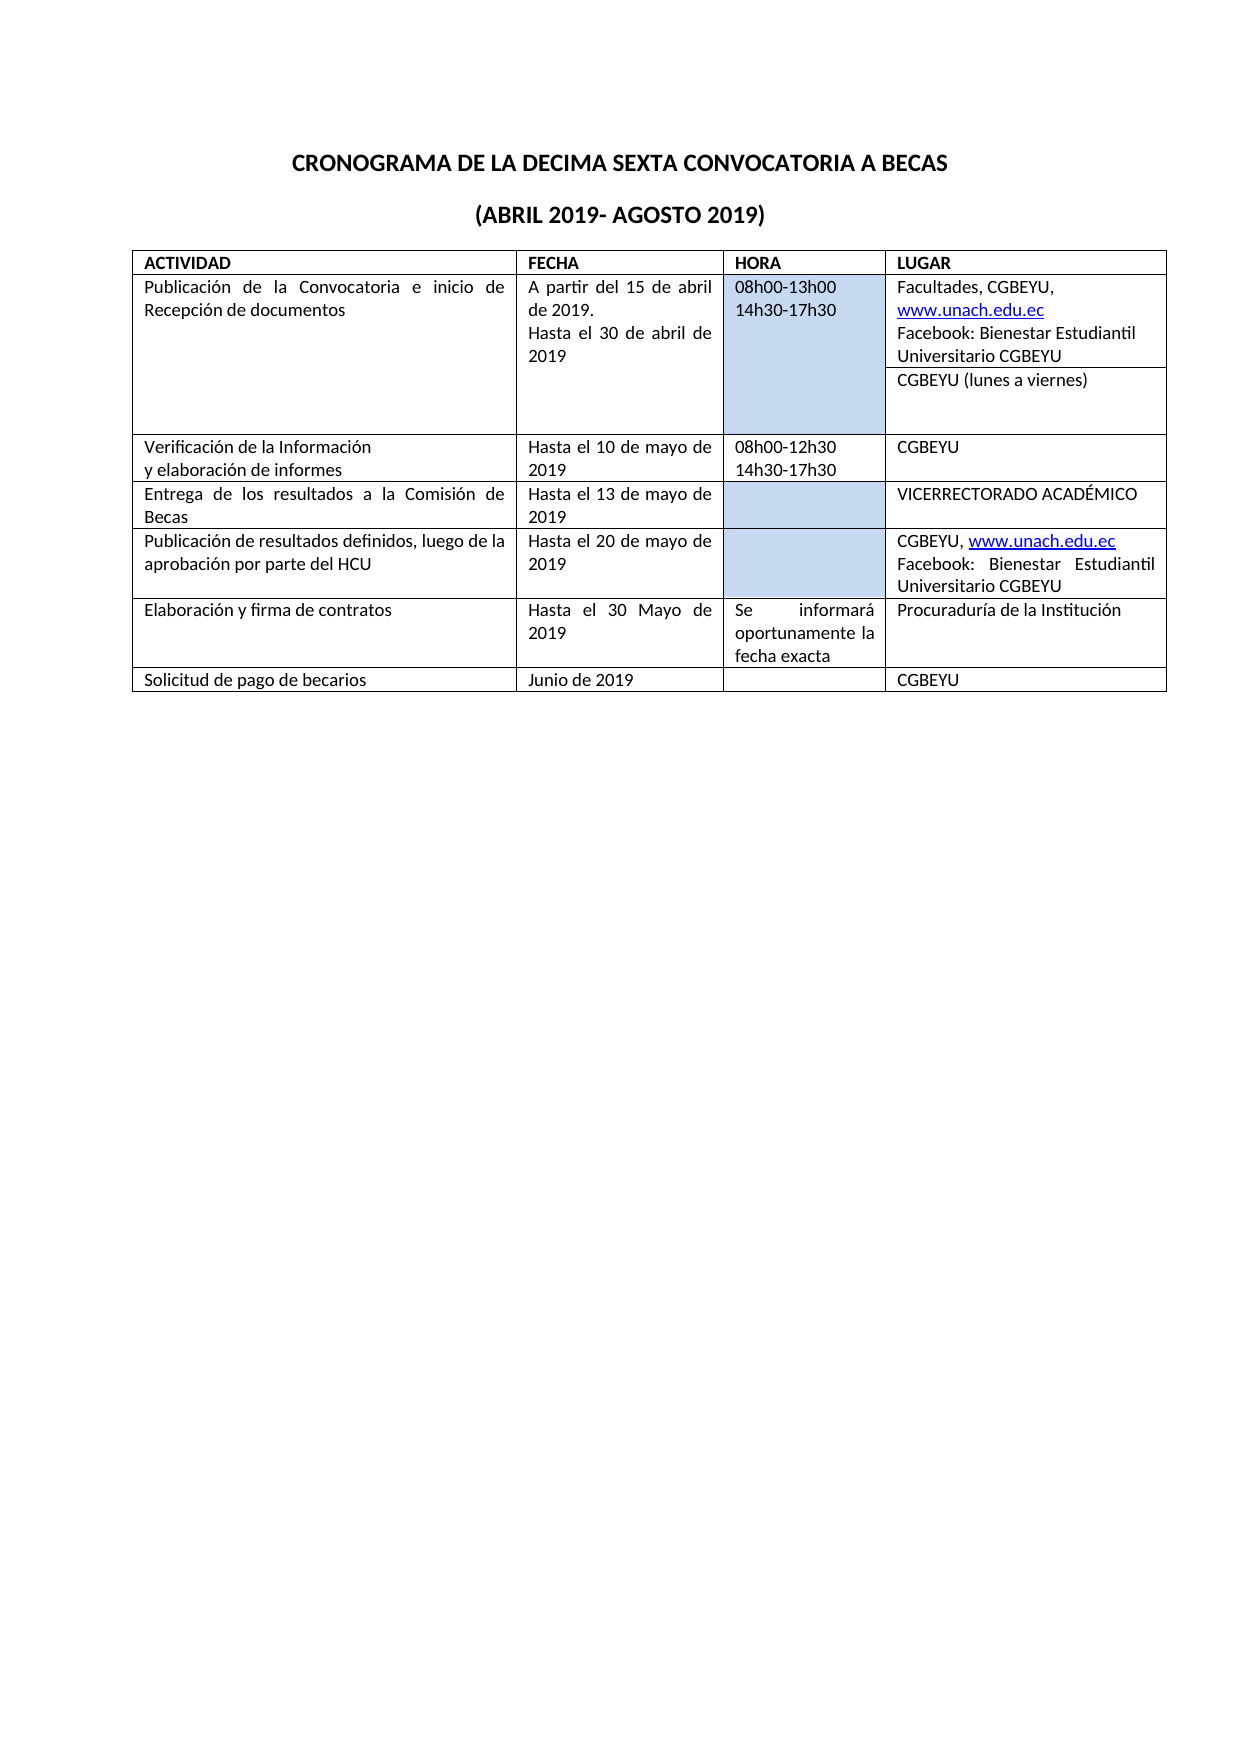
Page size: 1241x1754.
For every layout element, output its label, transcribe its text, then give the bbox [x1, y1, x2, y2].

table_cell CGBEYU [886, 435, 1166, 481]
table_cell Junio de 2019 [517, 668, 723, 691]
table_cell CGBEYU, www.unach.edu.ec Facebook: Bienestar Estudiantil Universitario CGBEYU [886, 529, 1166, 597]
text CRONOGRAMA DE LA DECIMA SEXTA CONVOCATORIA A BECAS [177, 148, 1063, 178]
table_header FECHA [517, 251, 723, 274]
table_cell Verificación de la Información y elaboración de informes [133, 435, 516, 481]
table_cell [724, 482, 885, 528]
table_cell Publicación de la Convocatoria e inicio de Recepción de documentos [133, 275, 516, 434]
table_header LUGAR [886, 251, 1166, 274]
table_cell Procuraduría de la Institución [886, 599, 1166, 667]
table_cell 08h00-12h30 14h30-17h30 [724, 435, 885, 481]
table_cell Hasta el 13 de mayo de 2019 [517, 482, 723, 528]
table_cell [724, 529, 885, 597]
text (ABRIL 2019- AGOSTO 2019) [177, 199, 1063, 229]
table_cell Se informará oportunamente la fecha exacta [724, 599, 885, 667]
table_cell CGBEYU (lunes a viernes) [886, 368, 1166, 434]
table_cell A partir del 15 de abril de 2019. Hasta el 30 de abril de 2019 [517, 275, 723, 434]
table_cell 08h00-13h00 14h30-17h30 [724, 275, 885, 434]
table_header HORA [724, 251, 885, 274]
table_cell VICERRECTORADO ACADÉMICO [886, 482, 1166, 528]
table_cell Entrega de los resultados a la Comisión de Becas [133, 482, 516, 528]
table_cell Facultades, CGBEYU, www.unach.edu.ec Facebook: Bienestar Estudiantil Universitario CGBEYU [886, 275, 1166, 367]
table_cell Hasta el 30 Mayo de 2019 [517, 599, 723, 667]
table_cell Solicitud de pago de becarios [133, 668, 516, 691]
table_cell Hasta el 10 de mayo de 2019 [517, 435, 723, 481]
table_cell Elaboración y firma de contratos [133, 599, 516, 667]
table_cell CGBEYU [886, 668, 1166, 691]
table_cell [724, 668, 885, 691]
table_cell Publicación de resultados definidos, luego de la aprobación por parte del HCU [133, 529, 516, 597]
table_cell Hasta el 20 de mayo de 2019 [517, 529, 723, 597]
table_header ACTIVIDAD [133, 251, 516, 274]
